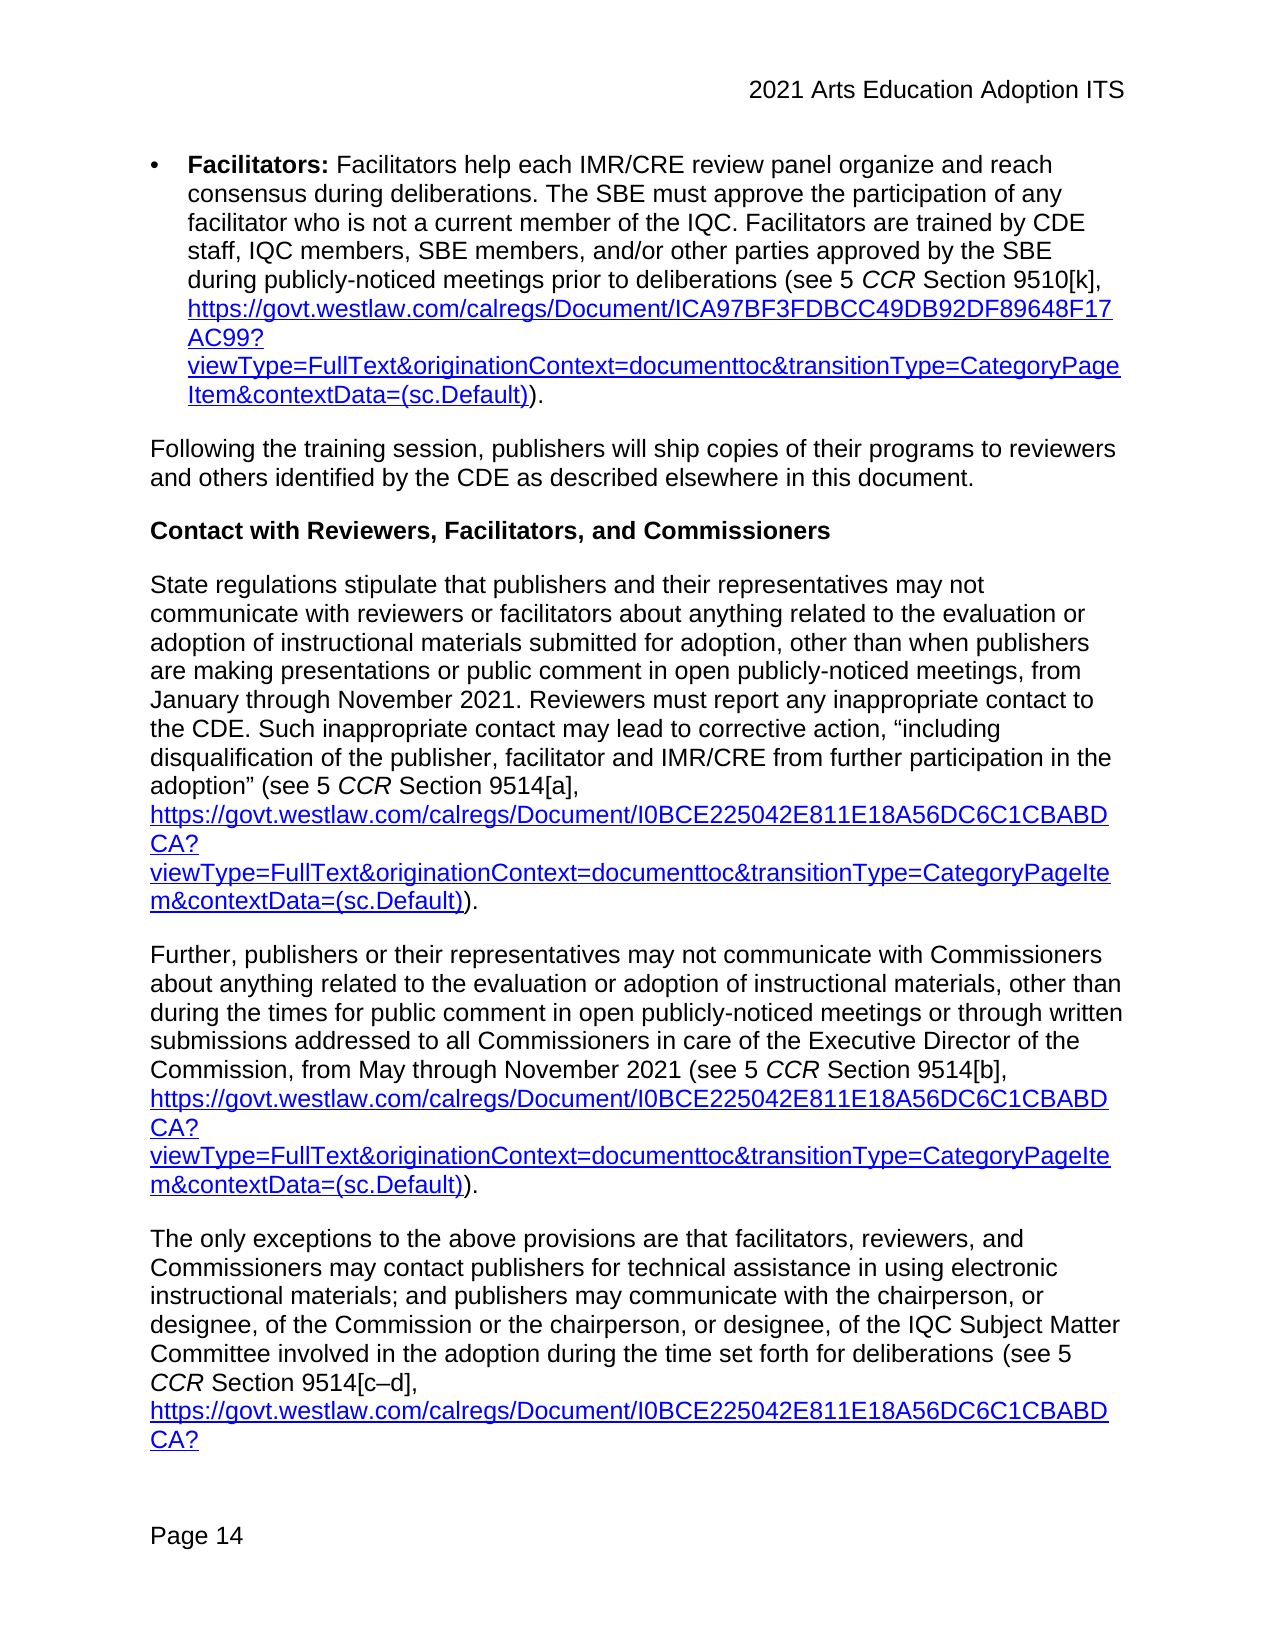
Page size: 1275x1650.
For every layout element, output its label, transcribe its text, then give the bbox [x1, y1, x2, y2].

text State regulations stipulate that publishers and their representatives may not communicate with reviewers or facilitators about anything related to the evaluation or adoption of instructional materials submitted for adoption, other than when publishers are making presentations or public comment in open publicly-noticed meetings, from January through November 2021. Reviewers must report any inappropriate contact to the CDE. Such inappropriate contact may lead to corrective action, “including disqualification of the publisher, facilitator and IMR/CRE from further participation in the adoption” (see 5 CCR Section 9514[a], https://govt.westlaw.com/calregs/Document/I0BCE225042E811E18A56DC6C1CBABDCA?viewType=FullText&originationContext=documenttoc&transitionType=CategoryPageItem&contextData=(sc.Default)). [150, 570, 1125, 915]
list Facilitators: Facilitators help each IMR/CRE review panel organize and reach consensus during deliberations. The SBE must approve the participation of any facilitator who is not a current member of the IQC. Facilitators are trained by CDE staff, IQC members, SBE members, and/or other parties approved by the SBE during publicly-noticed meetings prior to deliberations (see 5 CCR Section 9510[k], https://govt.westlaw.com/calregs/Document/ICA97BF3FDBCC49DB92DF89648F17AC99?viewType=FullText&originationContext=documenttoc&transitionType=CategoryPageItem&contextData=(sc.Default)). [150, 150, 1125, 409]
text Following the training session, publishers will ship copies of their programs to reviewers and others identified by the CDE as described elsewhere in this document. [150, 434, 1125, 491]
text Further, publishers or their representatives may not communicate with Commissioners about anything related to the evaluation or adoption of instructional materials, other than during the times for public comment in open publicly-noticed meetings or through written submissions addressed to all Commissioners in care of the Executive Director of the Commission, from May through November 2021 (see 5 CCR Section 9514[b], https://govt.westlaw.com/calregs/Document/I0BCE225042E811E18A56DC6C1CBABDCA?viewType=FullText&originationContext=documenttoc&transitionType=CategoryPageItem&contextData=(sc.Default)). [150, 940, 1125, 1199]
subtitle Contact with Reviewers, Facilitators, and Commissioners [150, 516, 1125, 545]
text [150, 1224, 1125, 1454]
